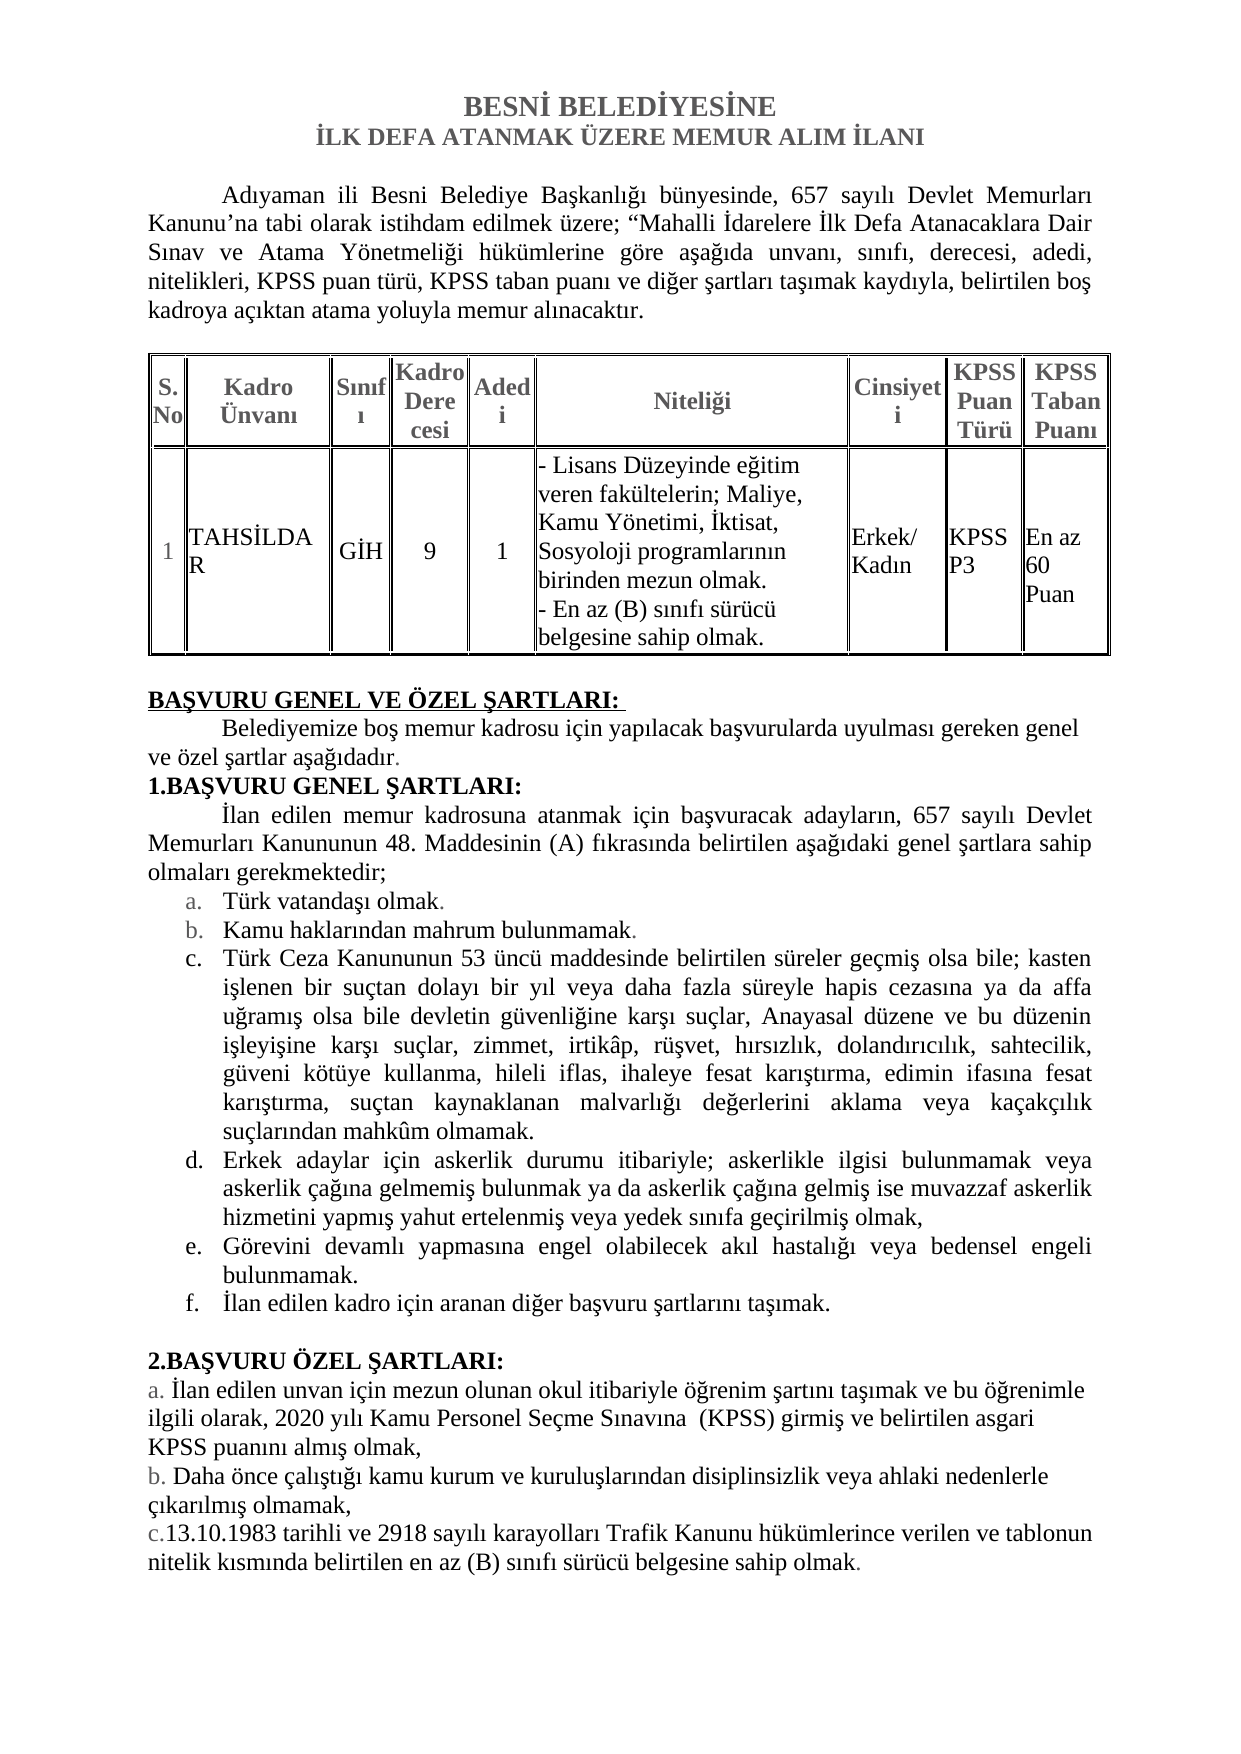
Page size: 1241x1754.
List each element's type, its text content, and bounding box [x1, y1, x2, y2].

table_cell En az 60 Puan [1023, 445, 1108, 653]
text Belediyemize boş memur kadrosu için yapılacak başvurularda uyulması gereken genel ve özel şartlar aşağıdadır. 1.BAŞVURU GENEL ŞARTLARI: [148, 713, 1093, 800]
table_cell 9 [391, 449, 469, 653]
table_header Niteliği [536, 356, 849, 445]
list Görevini devamlı yapmasına engel olabilecek akıl hastalığı veya bedensel engeli bulunmamak. [185, 1231, 1093, 1288]
table_cell - Lisans Düzeyinde eğitim veren fakültelerin; Maliye, Kamu Yönetimi, İktisat, Sosyoloji programlarının birinden mezun olmak. - En az (B) sınıfı sürücü belgesine sahip olmak. [536, 449, 849, 653]
text BESNİ BELEDİYESİNE [148, 89, 1093, 122]
table_header KPSS Taban Puanı [1023, 356, 1107, 445]
table_cell 1 [152, 445, 186, 653]
table_header Sınıfı [331, 354, 391, 445]
list Erkek adaylar için askerlik durumu itibariyle; askerlikle ilgisi bulunmamak veya askerlik çağına gelmemiş bulunmak ya da askerlik çağına gelmiş ise muvazzaf askerlik hizmetini yapmış yahut ertelenmiş veya yedek sınıfa geçirilmiş olmak, [185, 1145, 1093, 1231]
list Türk Ceza Kanununun 53 üncü maddesinde belirtilen süreler geçmiş olsa bile; kasten işlenen bir suçtan dolayı bir yıl veya daha fazla süreyle hapis cezasına ya da affa uğramış olsa bile devletin güvenliğine karşı suçlar, Anayasal düzene ve bu düzenin işleyişine karşı suçlar, zimmet, irtikâp, rüşvet, hırsızlık, dolandırıcılık, sahtecilik, güveni kötüye kullanma, hileli iflas, ihaleye fesat karıştırma, edimin ifasına fesat karıştırma, suçtan kaynaklanan malvarlığı değerlerini aklama veya kaçakçılık suçlarından mahkûm olmamak. [185, 943, 1093, 1145]
table_cell Erkek/ Kadın [849, 449, 946, 653]
table_header Adedi [469, 356, 536, 445]
table_cell GİH [331, 445, 391, 653]
text c.13.10.1983 tarihli ve 2918 sayılı karayolları Trafik Kanunu hükümlerince verilen ve tablonun nitelik kısmında belirtilen en az (B) sınıfı sürücü belgesine sahip olmak. [148, 1518, 1093, 1633]
text İLK DEFA ATANMAK ÜZERE MEMUR ALIM İLANI [148, 122, 1093, 151]
list İlan edilen kadro için aranan diğer başvuru şartlarını taşımak. [185, 1288, 1093, 1317]
table_header KPSS Puan Türü [946, 354, 1023, 445]
list Kamu haklarından mahrum bulunmamak. [185, 915, 1093, 943]
table_header Cinsiyeti [849, 356, 946, 445]
text b. Daha önce çalıştığı kamu kurum ve kuruluşlarından disiplinsizlik veya ahlaki nedenlerle çıkarılmış olmamak, [148, 1461, 1093, 1518]
list Türk vatandaşı olmak. [185, 886, 1093, 915]
text İlan edilen memur kadrosuna atanmak için başvuracak adayların, 657 sayılı Devlet Memurları Kanununun 48. Maddesinin (A) fıkrasında belirtilen aşağıdaki genel şartlara sahip olmaları gerekmektedir; [148, 800, 1093, 886]
table_header S. No [150, 354, 186, 445]
table_header Kadro Dere cesi [391, 356, 469, 445]
text 2.BAŞVURU ÖZEL ŞARTLARI: [148, 1346, 1093, 1375]
table_cell KPSS P3 [946, 445, 1023, 653]
table_cell TAHSİLDAR [186, 445, 331, 653]
table_cell 1 [469, 449, 536, 653]
text a. İlan edilen unvan için mezun olunan okul itibariyle öğrenim şartını taşımak ve bu öğrenimle ilgili olarak, 2020 yılı Kamu Personel Seçme Sınavına (KPSS) girmiş ve belirtilen asgari KPSS puanını almış olmak, [148, 1375, 1093, 1461]
table_header Kadro Ünvanı [186, 354, 331, 445]
text BAŞVURU GENEL VE ÖZEL ŞARTLARI: [148, 656, 1093, 713]
text Adıyaman ili Besni Belediye Başkanlığı bünyesinde, 657 sayılı Devlet Memurları Kanunu’na tabi olarak istihdam edilmek üzere; “Mahalli İdarelere İlk Defa Atanacaklara Dair Sınav ve Atama Yönetmeliği hükümlerine göre aşağıda unvanı, sınıfı, derecesi, adedi, nitelikleri, KPSS puan türü, KPSS taban puanı ve diğer şartları taşımak kaydıyla, belirtilen boş kadroya açıktan atama yoluyla memur alınacaktır. [148, 180, 1093, 323]
